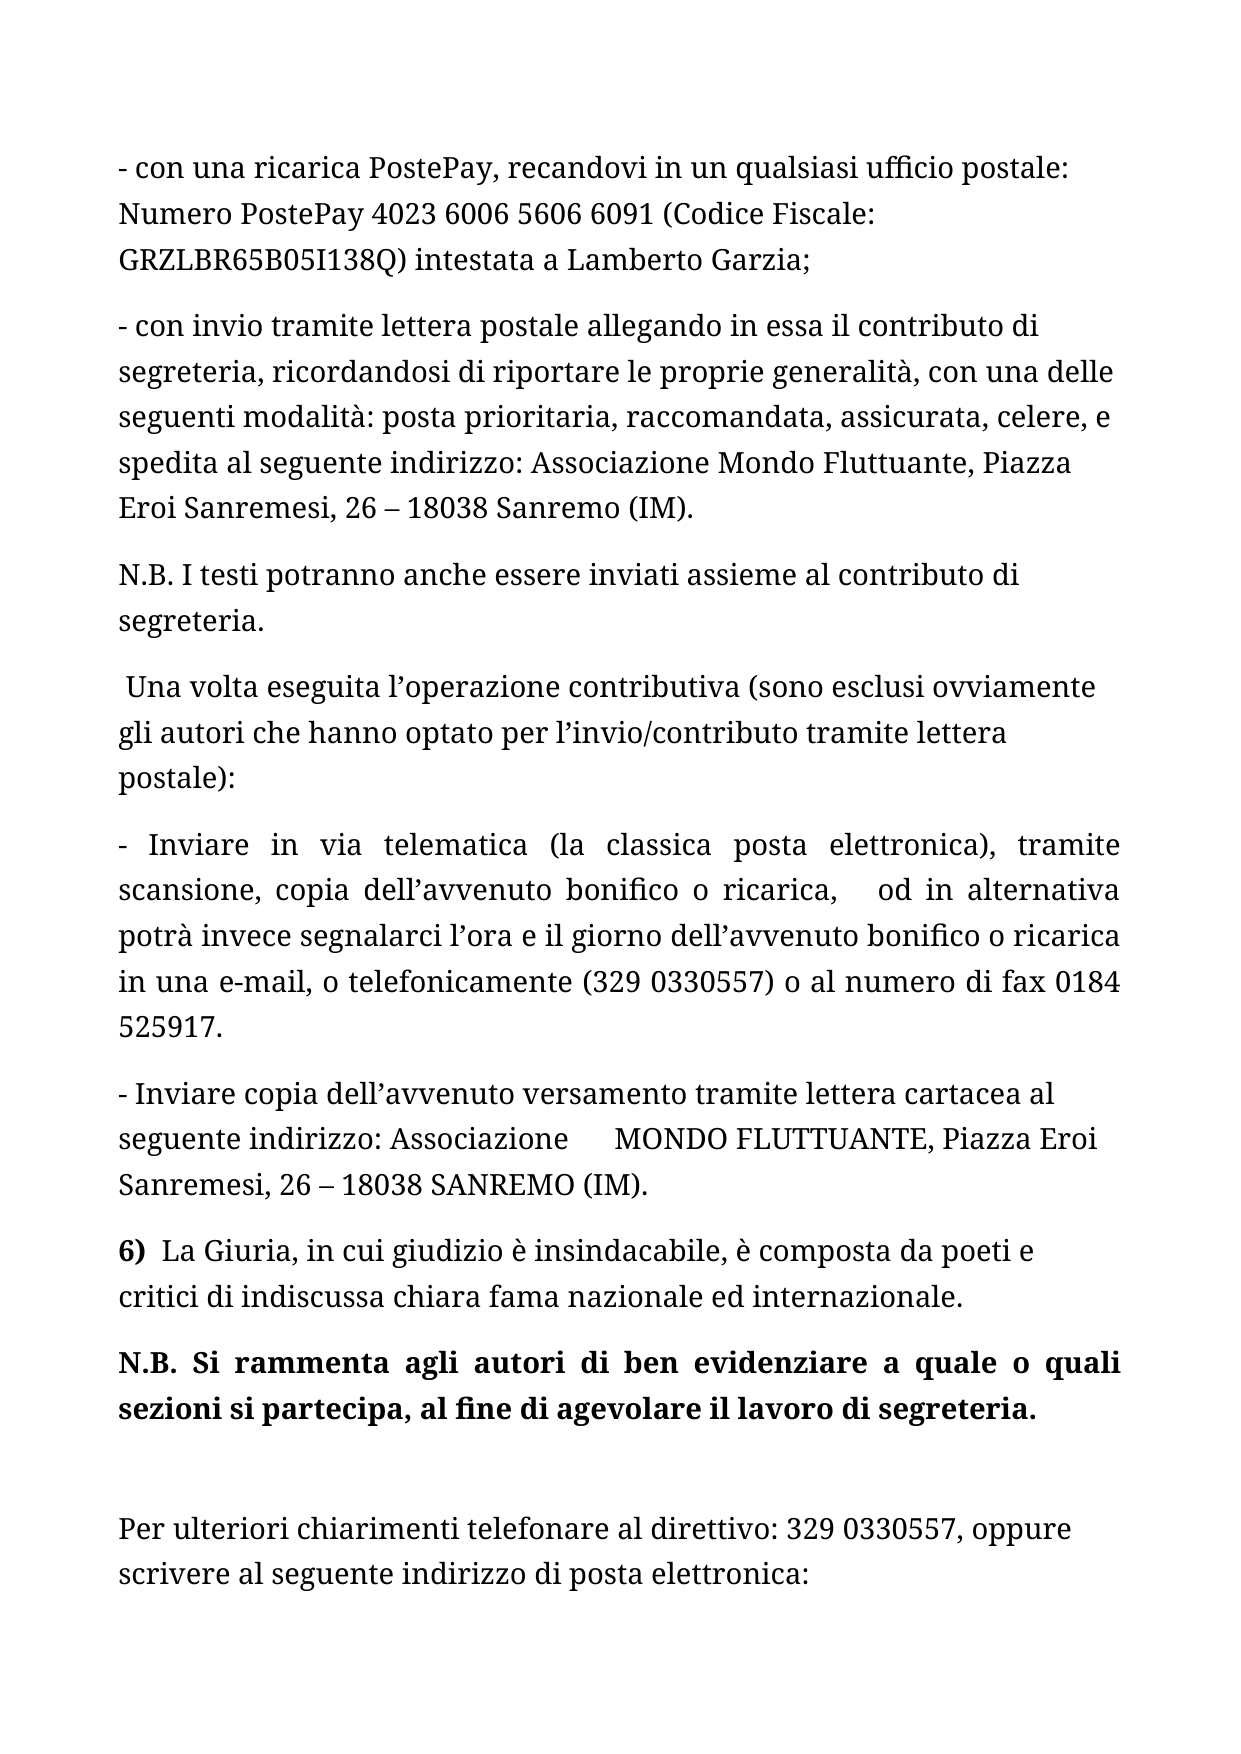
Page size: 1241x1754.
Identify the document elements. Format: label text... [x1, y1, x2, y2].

text - Inviare in via telematica (la classica posta elettronica), tramite scansione, copia dell’avvenuto bonifico o ricarica, od in alternativa potrà invece segnalarci l’ora e il giorno dell’avvenuto bonifico o ricarica in una e-mail, o telefonicamente (329 0330557) o al numero di fax 0184 525917. [118, 824, 1122, 1046]
text N.B. I testi potranno anche essere inviati assieme al contributo di segreteria. [118, 554, 1122, 639]
text - con invio tramite lettera postale allegando in essa il contributo di segreteria, ricordandosi di riportare le proprie generalità, con una delle seguenti modalità: posta prioritaria, raccomandata, assicurata, celere, e spedita al seguente indirizzo: Associazione Mondo Fluttuante, Piazza Eroi Sanremesi, 26 – 18038 Sanremo (IM). [118, 305, 1122, 527]
text N.B. Si rammenta agli autori di ben evidenziare a quale o quali sezioni si partecipa, al fine di agevolare il lavoro di segreteria. [118, 1343, 1122, 1428]
text - Inviare copia dell’avvenuto versamento tramite lettera cartacea al seguente indirizzo: Associazione MONDO FLUTTUANTE, Piazza Eroi Sanremesi, 26 – 18038 SANREMO (IM). [118, 1073, 1122, 1204]
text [118, 1508, 1122, 1593]
text 6) La Giuria, in cui giudizio è insindacabile, è composta da poeti e critici di indiscussa chiara fama nazionale ed internazionale. [118, 1231, 1122, 1316]
text - con una ricarica PostePay, recandovi in un qualsiasi ufficio postale: Numero PostePay 4023 6006 5606 6091 (Codice Fiscale: GRZLBR65B05I138Q) intestata a Lamberto Garzia; [118, 148, 1122, 278]
text Una volta eseguita l’operazione contributiva (sono esclusi ovviamente gli autori che hanno optato per l’invio/contributo tramite lettera postale): [118, 666, 1122, 797]
